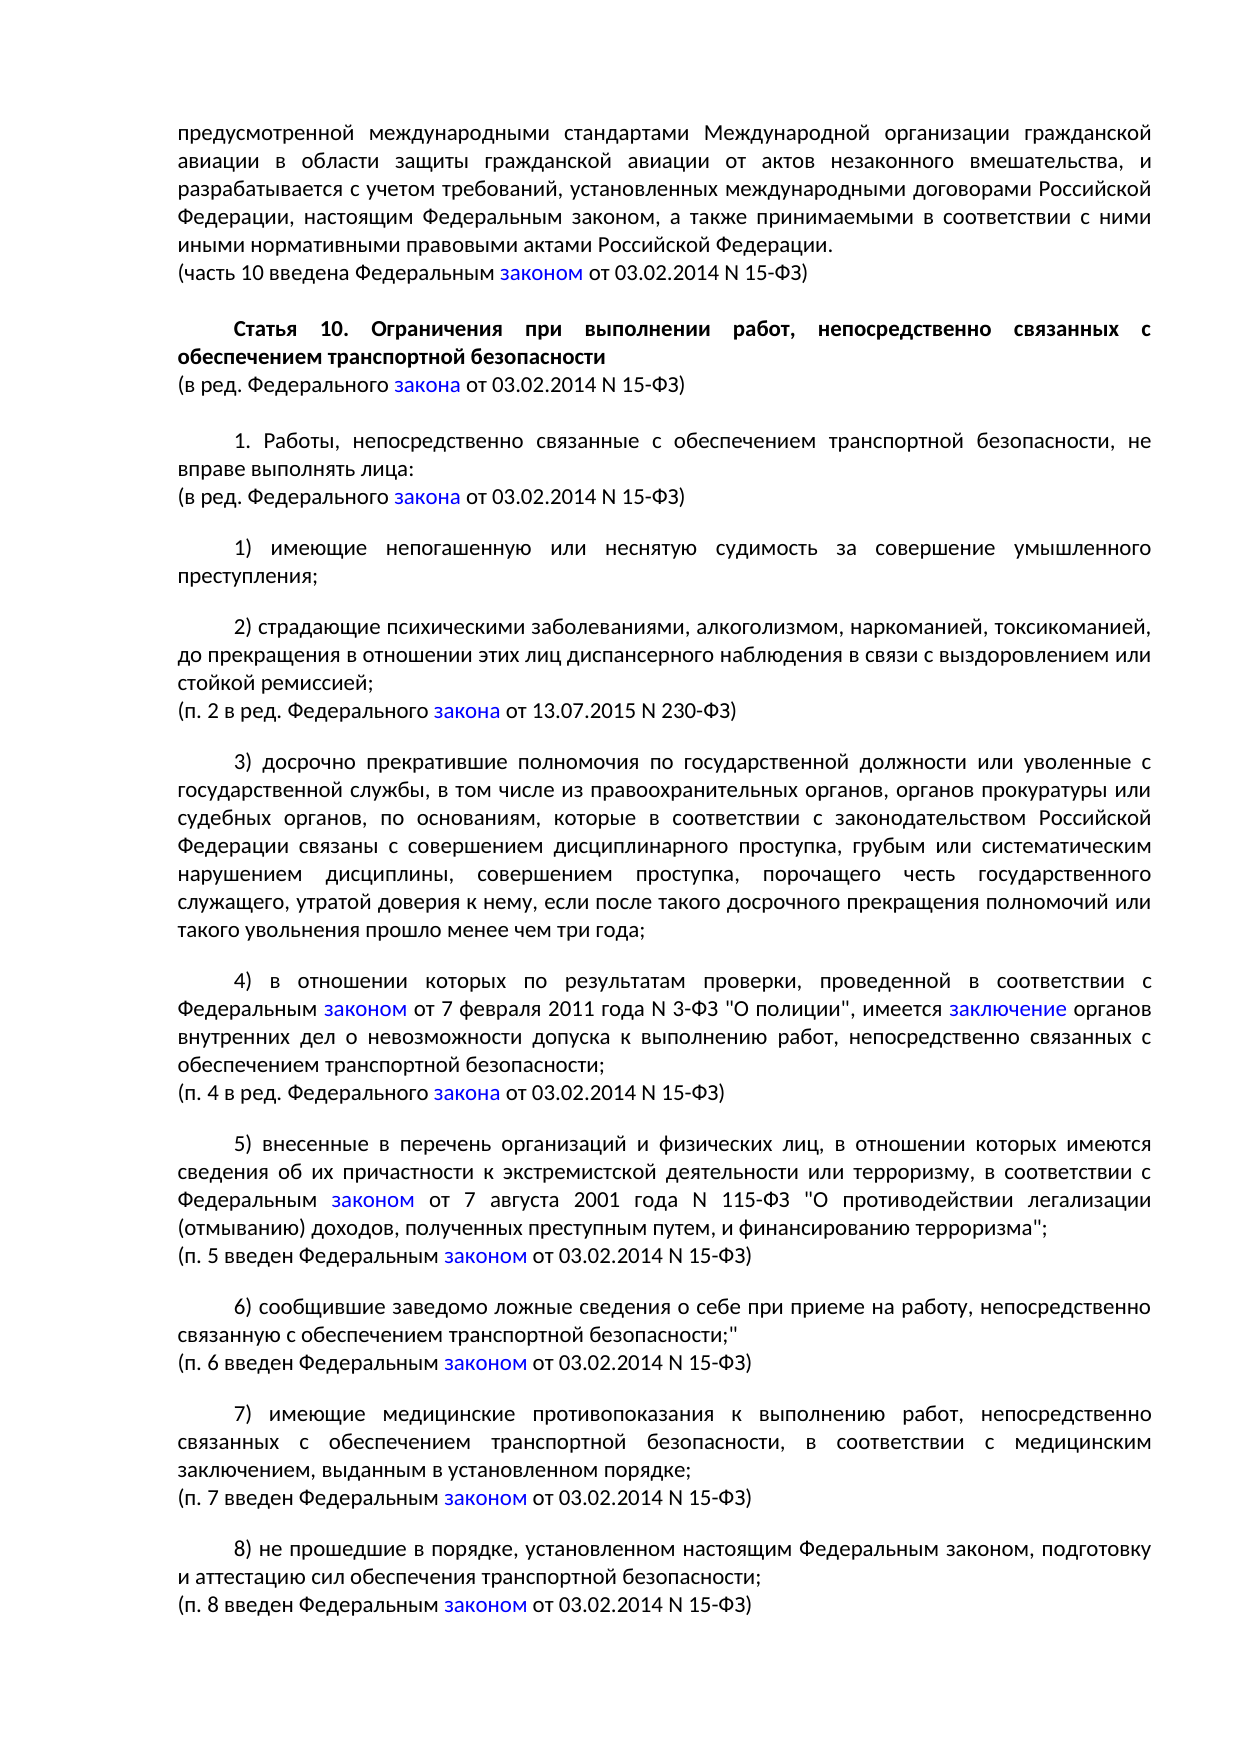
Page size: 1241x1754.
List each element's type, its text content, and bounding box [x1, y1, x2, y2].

text 6) сообщившие заведомо ложные сведения о себе при приеме на работу, непосредственно связанную с обеспечением транспортной безопасности;" [177, 1292, 1152, 1348]
text 8) не прошедшие в порядке, установленном настоящим Федеральным законом, подготовку и аттестацию сил обеспечения транспортной безопасности; [177, 1534, 1152, 1590]
text (часть 10 введена Федеральным законом от 03.02.2014 N 15-ФЗ) [177, 258, 1152, 286]
text (в ред. Федерального закона от 03.02.2014 N 15-ФЗ) [177, 482, 1152, 510]
text 1) имеющие непогашенную или неснятую судимость за совершение умышленного преступления; [177, 533, 1152, 589]
text 2) страдающие психическими заболеваниями, алкоголизмом, наркоманией, токсикоманией, до прекращения в отношении этих лиц диспансерного наблюдения в связи с выздоровлением или стойкой ремиссией; [177, 612, 1152, 696]
text (п. 2 в ред. Федерального закона от 13.07.2015 N 230-ФЗ) [177, 696, 1152, 724]
text (в ред. Федерального закона от 03.02.2014 N 15-ФЗ) [177, 370, 1152, 398]
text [177, 118, 1152, 258]
text 5) внесенные в перечень организаций и физических лиц, в отношении которых имеются сведения об их причастности к экстремистской деятельности или терроризму, в соответствии с Федеральным законом от 7 августа 2001 года N 115-ФЗ "О противодействии легализации (отмыванию) доходов, полученных преступным путем, и финансированию терроризма"; [177, 1129, 1152, 1241]
text 1. Работы, непосредственно связанные с обеспечением транспортной безопасности, не вправе выполнять лица: [177, 426, 1152, 482]
text (п. 8 введен Федеральным законом от 03.02.2014 N 15-ФЗ) [177, 1590, 1152, 1618]
text (п. 4 в ред. Федерального закона от 03.02.2014 N 15-ФЗ) [177, 1078, 1152, 1106]
text (п. 7 введен Федеральным законом от 03.02.2014 N 15-ФЗ) [177, 1483, 1152, 1511]
text 7) имеющие медицинские противопоказания к выполнению работ, непосредственно связанных с обеспечением транспортной безопасности, в соответствии с медицинским заключением, выданным в установленном порядке; [177, 1399, 1152, 1483]
text (п. 5 введен Федеральным законом от 03.02.2014 N 15-ФЗ) [177, 1241, 1152, 1269]
text 4) в отношении которых по результатам проверки, проведенной в соответствии с Федеральным законом от 7 февраля 2011 года N 3-ФЗ "О полиции", имеется заключение органов внутренних дел о невозможности допуска к выполнению работ, непосредственно связанных с обеспечением транспортной безопасности; [177, 966, 1152, 1078]
text 3) досрочно прекратившие полномочия по государственной должности или уволенные с государственной службы, в том числе из правоохранительных органов, органов прокуратуры или судебных органов, по основаниям, которые в соответствии с законодательством Российской Федерации связаны с совершением дисциплинарного проступка, грубым или систематическим нарушением дисциплины, совершением проступка, порочащего честь государственного служащего, утратой доверия к нему, если после такого досрочного прекращения полномочий или такого увольнения прошло менее чем три года; [177, 747, 1152, 943]
text (п. 6 введен Федеральным законом от 03.02.2014 N 15-ФЗ) [177, 1348, 1152, 1376]
title Статья 10. Ограничения при выполнении работ, непосредственно связанных с обеспечением транспортной безопасности [177, 314, 1152, 370]
